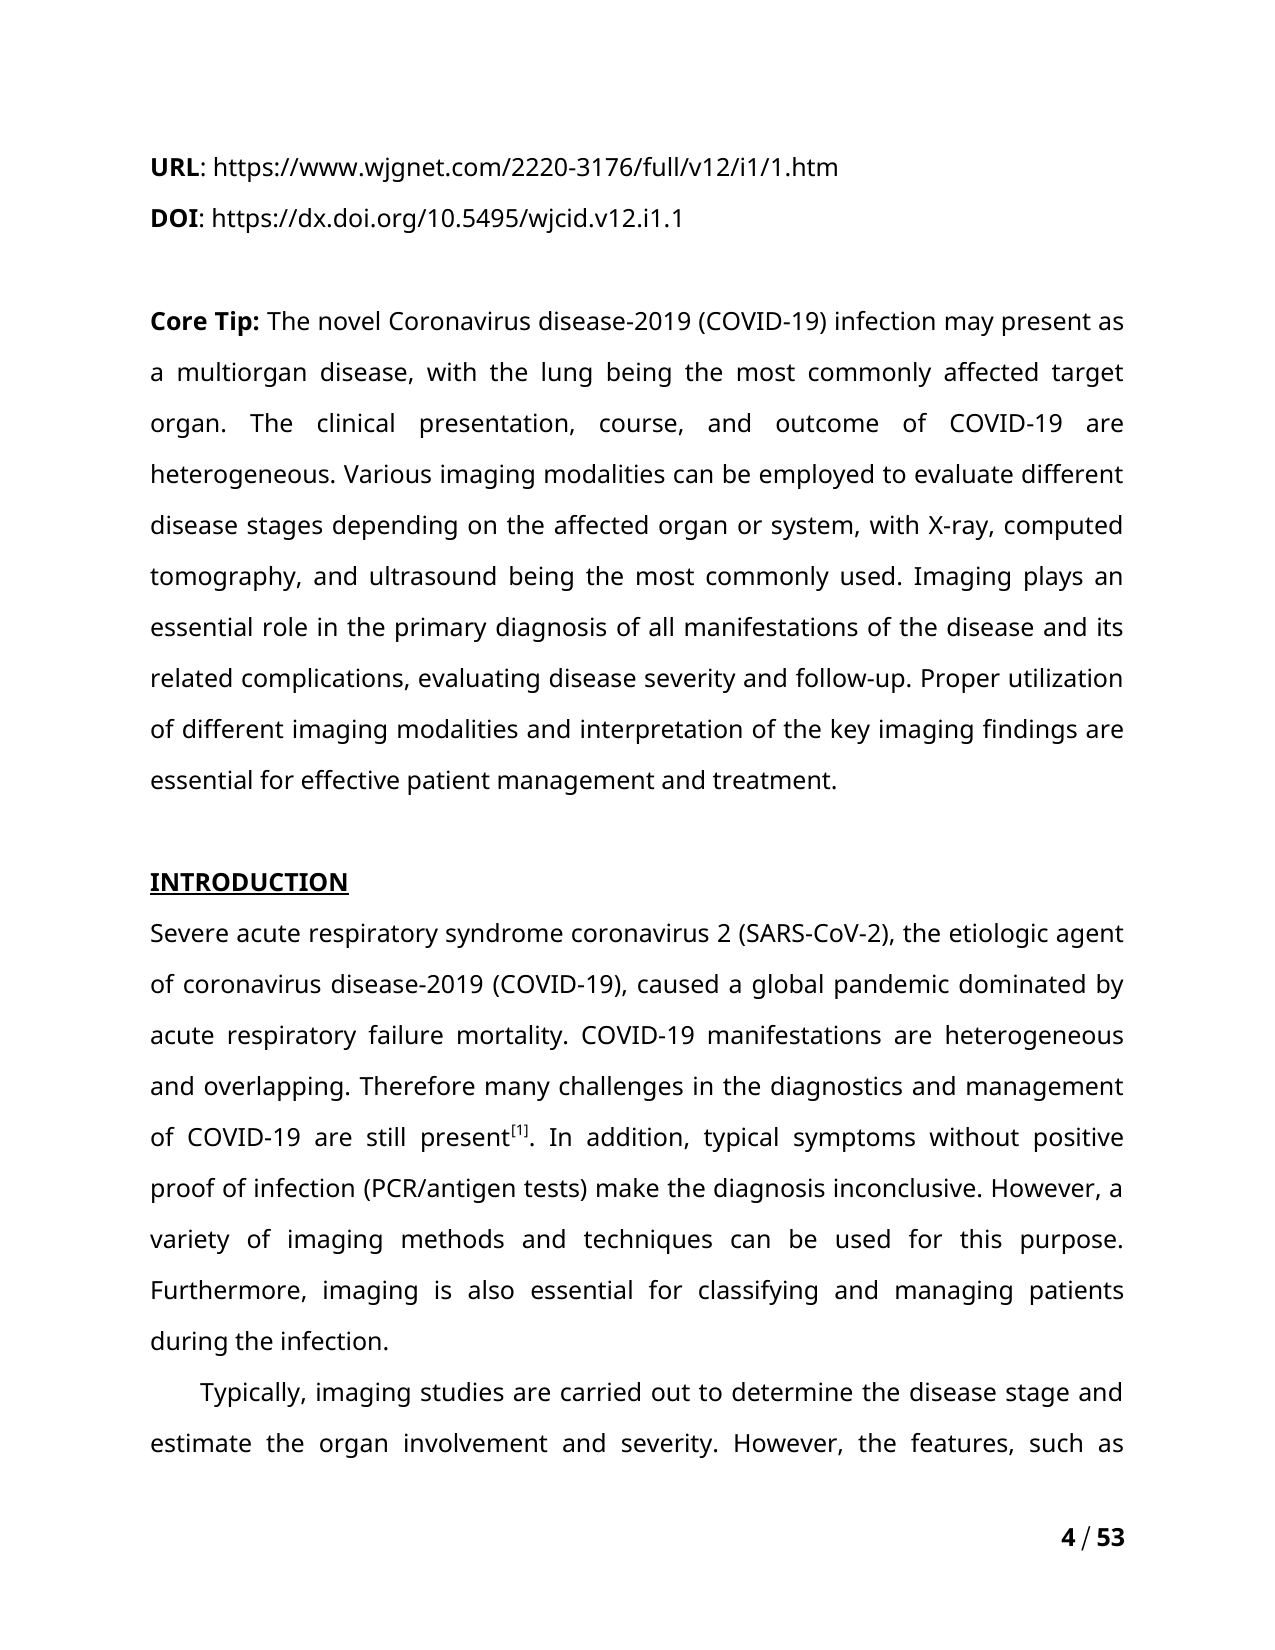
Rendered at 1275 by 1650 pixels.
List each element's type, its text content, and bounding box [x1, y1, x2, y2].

text Severe acute respiratory syndrome coronavirus 2 (SARS-CoV-2), the etiologic agent of coronavirus disease-2019 (COVID-19), caused a global pandemic dominated by acute respiratory failure mortality. COVID-19 manifestations are heterogeneous and overlapping. Therefore many challenges in the diagnostics and management of COVID-19 are still present[1]. In addition, typical symptoms without positive proof of infection (PCR/antigen tests) make the diagnosis inconclusive. However, a variety of imaging methods and techniques can be used for this purpose. Furthermore, imaging is also essential for classifying and managing patients during the infection. [150, 916, 1125, 1358]
text DOI: https://dx.doi.org/10.5495/wjcid.v12.i1.1 [150, 201, 1125, 235]
text URL: https://www.wjgnet.com/2220-3176/full/v12/i1/1.htm [150, 150, 1125, 184]
text INTRODUCTION [150, 864, 1125, 899]
text Core Tip: The novel Coronavirus disease-2019 (COVID-19) infection may present as a multiorgan disease, with the lung being the most commonly affected target organ. The clinical presentation, course, and outcome of COVID-19 are heterogeneous. Various imaging modalities can be employed to evaluate different disease stages depending on the affected organ or system, with X-ray, computed tomography, and ultrasound being the most commonly used. Imaging plays an essential role in the primary diagnosis of all manifestations of the disease and its related complications, evaluating disease severity and follow-up. Proper utilization of different imaging modalities and interpretation of the key imaging findings are essential for effective patient management and treatment. [150, 303, 1125, 797]
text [150, 1375, 1125, 1460]
